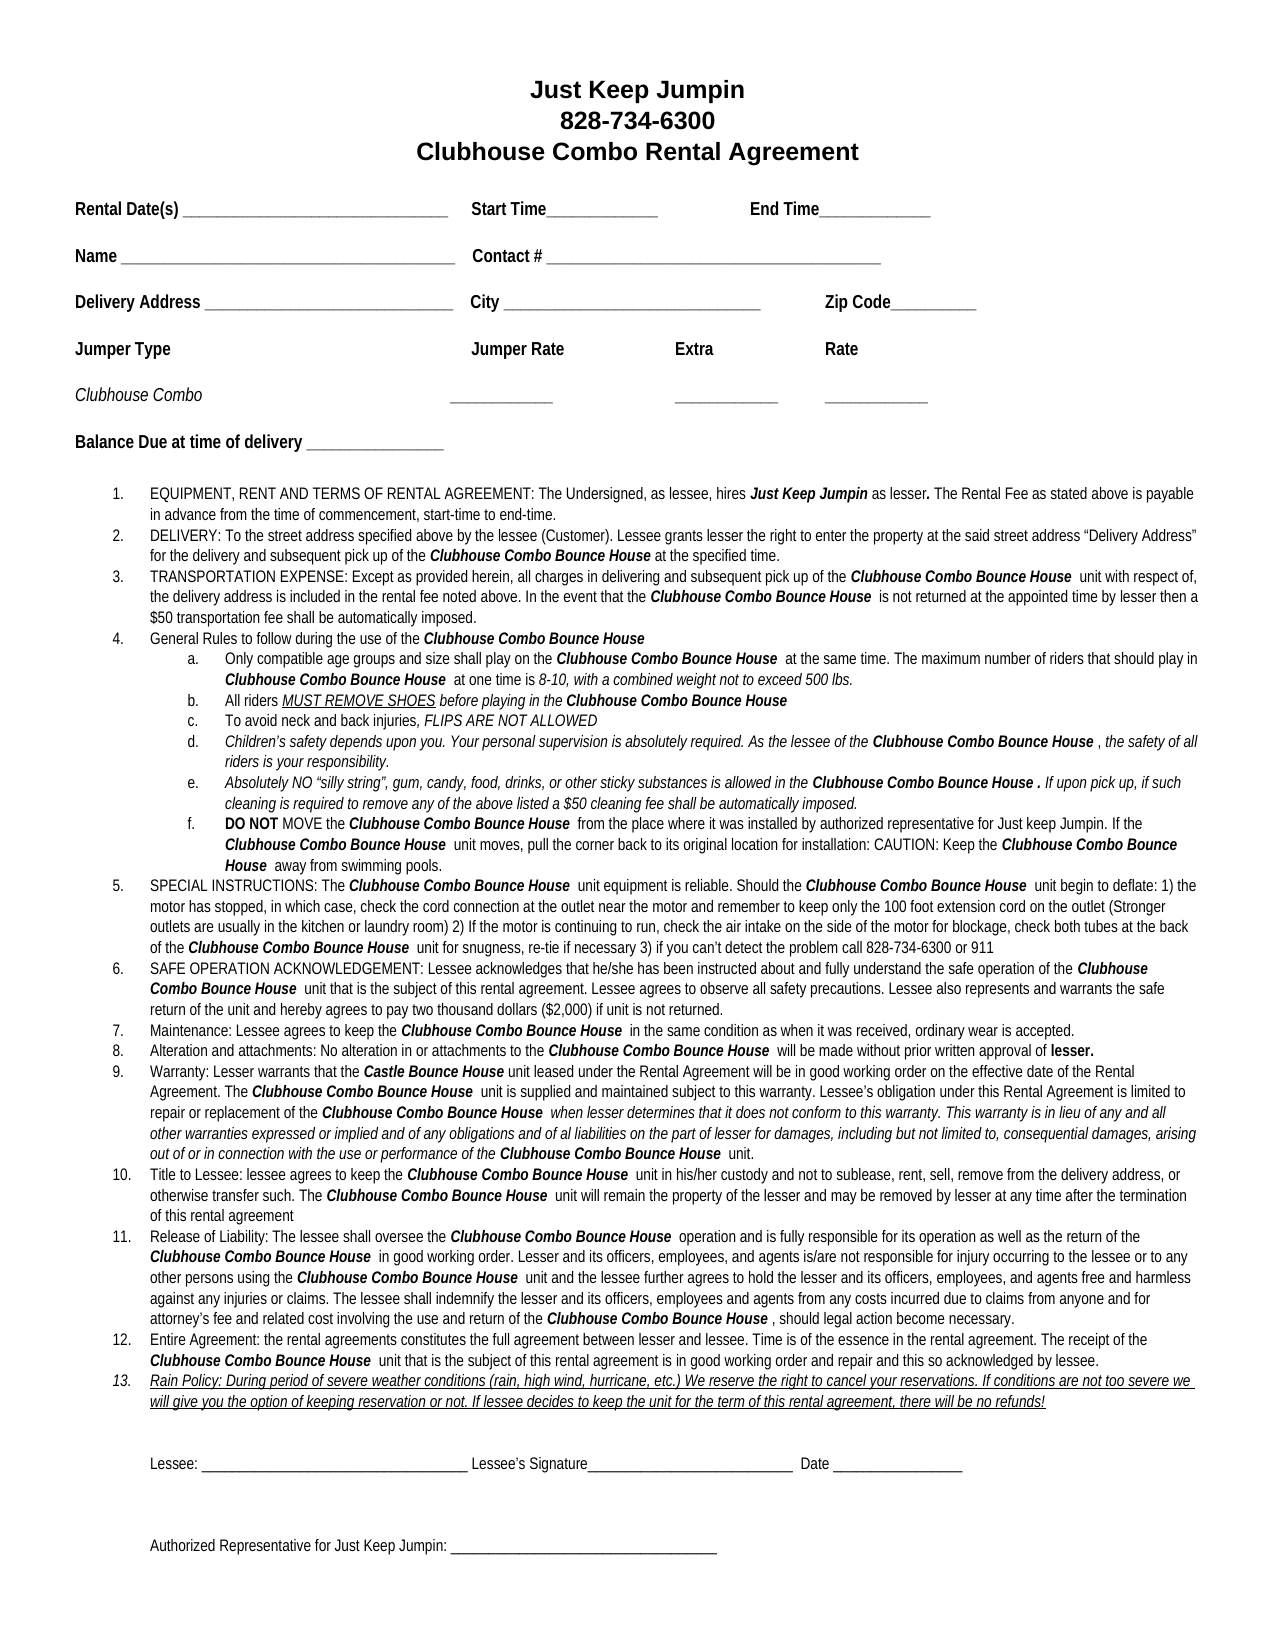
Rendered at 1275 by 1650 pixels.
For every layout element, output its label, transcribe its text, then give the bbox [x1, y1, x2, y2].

list EQUIPMENT, RENT AND TERMS OF RENTAL AGREEMENT: The Undersigned, as lessee, hires Just Keep Jumpin as lesser. The Rental Fee as stated above is payable in advance from the time of commencement, start-time to end-time. [112, 484, 1200, 524]
text Clubhouse Combo ____________ ____________ ____________ [75, 384, 1200, 406]
text 828-734-6300 [75, 106, 1200, 135]
list Alteration and attachments: No alteration in or attachments to the Clubhouse Combo Bounce House will be made without prior written approval of lesser. [112, 1041, 1200, 1060]
text Rental Date(s) _______________________________ Start Time_____________ End Time_____________ [75, 198, 1200, 220]
list All riders MUST REMOVE SHOES before playing in the Clubhouse Combo Bounce House [187, 690, 1200, 709]
list Only compatible age groups and size shall play on the Clubhouse Combo Bounce House at the same time. The maximum number of riders that should play in Clubhouse Combo Bounce House at one time is 8-10, with a combined weight not to exceed 500 lbs. [187, 649, 1200, 689]
text Delivery Address _____________________________ City ______________________________ Zip Code__________ [75, 291, 1200, 313]
text Balance Due at time of delivery ________________ [75, 431, 1200, 452]
list General Rules to follow during the use of the Clubhouse Combo Bounce House [112, 628, 1200, 648]
list Release of Liability: The lessee shall oversee the Clubhouse Combo Bounce House operation and is fully responsible for its operation as well as the return of the Clubhouse Combo Bounce House in good working order. Lesser and its officers, employees, and agents is/are not responsible for injury occurring to the lessee or to any other persons using the Clubhouse Combo Bounce House unit and the lessee further agrees to hold the lesser and its officers, employees, and agents free and harmless against any injuries or claims. The lessee shall indemnify the lesser and its officers, employees and agents from any costs incurred due to claims from anyone and for attorney’s fee and related cost involving the use and return of the Clubhouse Combo Bounce House , should legal action become necessary. [112, 1227, 1200, 1328]
list Children’s safety depends upon you. Your personal supervision is absolutely required. As the lessee of the Clubhouse Combo Bounce House , the safety of all riders is your responsibility. [187, 732, 1200, 771]
list Entire Agreement: the rental agreements constitutes the full agreement between lesser and lessee. Time is of the essence in the rental agreement. The receipt of the Clubhouse Combo Bounce House unit that is the subject of this rental agreement is in good working order and repair and this so acknowledged by lessee. [112, 1330, 1200, 1369]
list DO NOT MOVE the Clubhouse Combo Bounce House from the place where it was installed by authorized representative for Just keep Jumpin. If the Clubhouse Combo Bounce House unit moves, pull the corner back to its original location for installation: CAUTION: Keep the Clubhouse Combo Bounce House away from swimming pools. [187, 814, 1200, 874]
text Clubhouse Combo Rental Agreement [75, 137, 1200, 166]
list Rain Policy: During period of severe weather conditions (rain, high wind, hurricane, etc.) We reserve the right to cancel your reservations. If conditions are not too severe we will give you the option of keeping reservation or not. If lessee decides to keep the unit for the term of this rental agreement, there will be no refunds! [112, 1371, 1200, 1411]
list Absolutely NO “silly string”, gum, candy, food, drinks, or other sticky substances is allowed in the Clubhouse Combo Bounce House . If upon pick up, if such cleaning is required to remove any of the above listed a $50 cleaning fee shall be automatically imposed. [187, 773, 1200, 813]
list Title to Lessee: lessee agrees to keep the Clubhouse Combo Bounce House unit in his/her custody and not to sublease, rent, sell, remove from the delivery address, or otherwise transfer such. The Clubhouse Combo Bounce House unit will remain the property of the lesser and may be removed by lesser at any time after the termination of this rental agreement [112, 1165, 1200, 1225]
list DELIVERY: To the street address specified above by the lessee (Customer). Lessee grants lesser the right to enter the property at the said street address “Delivery Address” for the delivery and subsequent pick up of the Clubhouse Combo Bounce House at the specified time. [112, 525, 1200, 565]
list Warranty: Lesser warrants that the Castle Bounce House unit leased under the Rental Agreement will be in good working order on the effective date of the Rental Agreement. The Clubhouse Combo Bounce House unit is supplied and maintained subject to this warranty. Lessee’s obligation under this Rental Agreement is limited to repair or replacement of the Clubhouse Combo Bounce House when lesser determines that it does not conform to this warranty. This warranty is in lieu of any and all other warranties expressed or implied and of any obligations and of al liabilities on the part of lesser for damages, including but not limited to, consequential damages, arising out of or in connection with the use or performance of the Clubhouse Combo Bounce House unit. [112, 1062, 1200, 1163]
list Lessee: ___________________________________ Lessee’s Signature___________________________ Date _________________ [150, 1453, 1200, 1473]
text Name _______________________________________ Contact # _______________________________________ [75, 245, 1200, 266]
list Authorized Representative for Just Keep Jumpin: ___________________________________ [150, 1536, 1200, 1555]
list SAFE OPERATION ACKNOWLEDGEMENT: Lessee acknowledges that he/she has been instructed about and fully understand the safe operation of the Clubhouse Combo Bounce House unit that is the subject of this rental agreement. Lessee agrees to observe all safety precautions. Lessee also represents and warrants the safe return of the unit and hereby agrees to pay two thousand dollars ($2,000) if unit is not returned. [112, 958, 1200, 1019]
list TRANSPORTATION EXPENSE: Except as provided herein, all charges in delivering and subsequent pick up of the Clubhouse Combo Bounce House unit with respect of, the delivery address is included in the rental fee noted above. In the event that the Clubhouse Combo Bounce House is not returned at the appointed time by lesser then a $50 transportation fee shall be automatically imposed. [112, 567, 1200, 627]
list Maintenance: Lessee agrees to keep the Clubhouse Combo Bounce House in the same condition as when it was received, ordinary wear is accepted. [112, 1020, 1200, 1039]
list SPECIAL INSTRUCTIONS: The Clubhouse Combo Bounce House unit equipment is reliable. Should the Clubhouse Combo Bounce House unit begin to deflate: 1) the motor has stopped, in which case, check the cord connection at the outlet near the motor and remember to keep only the 100 foot extension cord on the outlet (Stronger outlets are usually in the kitchen or laundry room) 2) If the motor is continuing to run, check the air intake on the side of the motor for blockage, check both tubes at the back of the Clubhouse Combo Bounce House unit for snugness, re-tie if necessary 3) if you can’t detect the problem call 828-734-6300 or 911 [112, 876, 1200, 957]
list To avoid neck and back injuries, FLIPS ARE NOT ALLOWED [187, 711, 1200, 730]
text Jumper Type Jumper Rate Extra Rate [75, 338, 1200, 359]
text Just Keep Jumpin [75, 75, 1200, 104]
